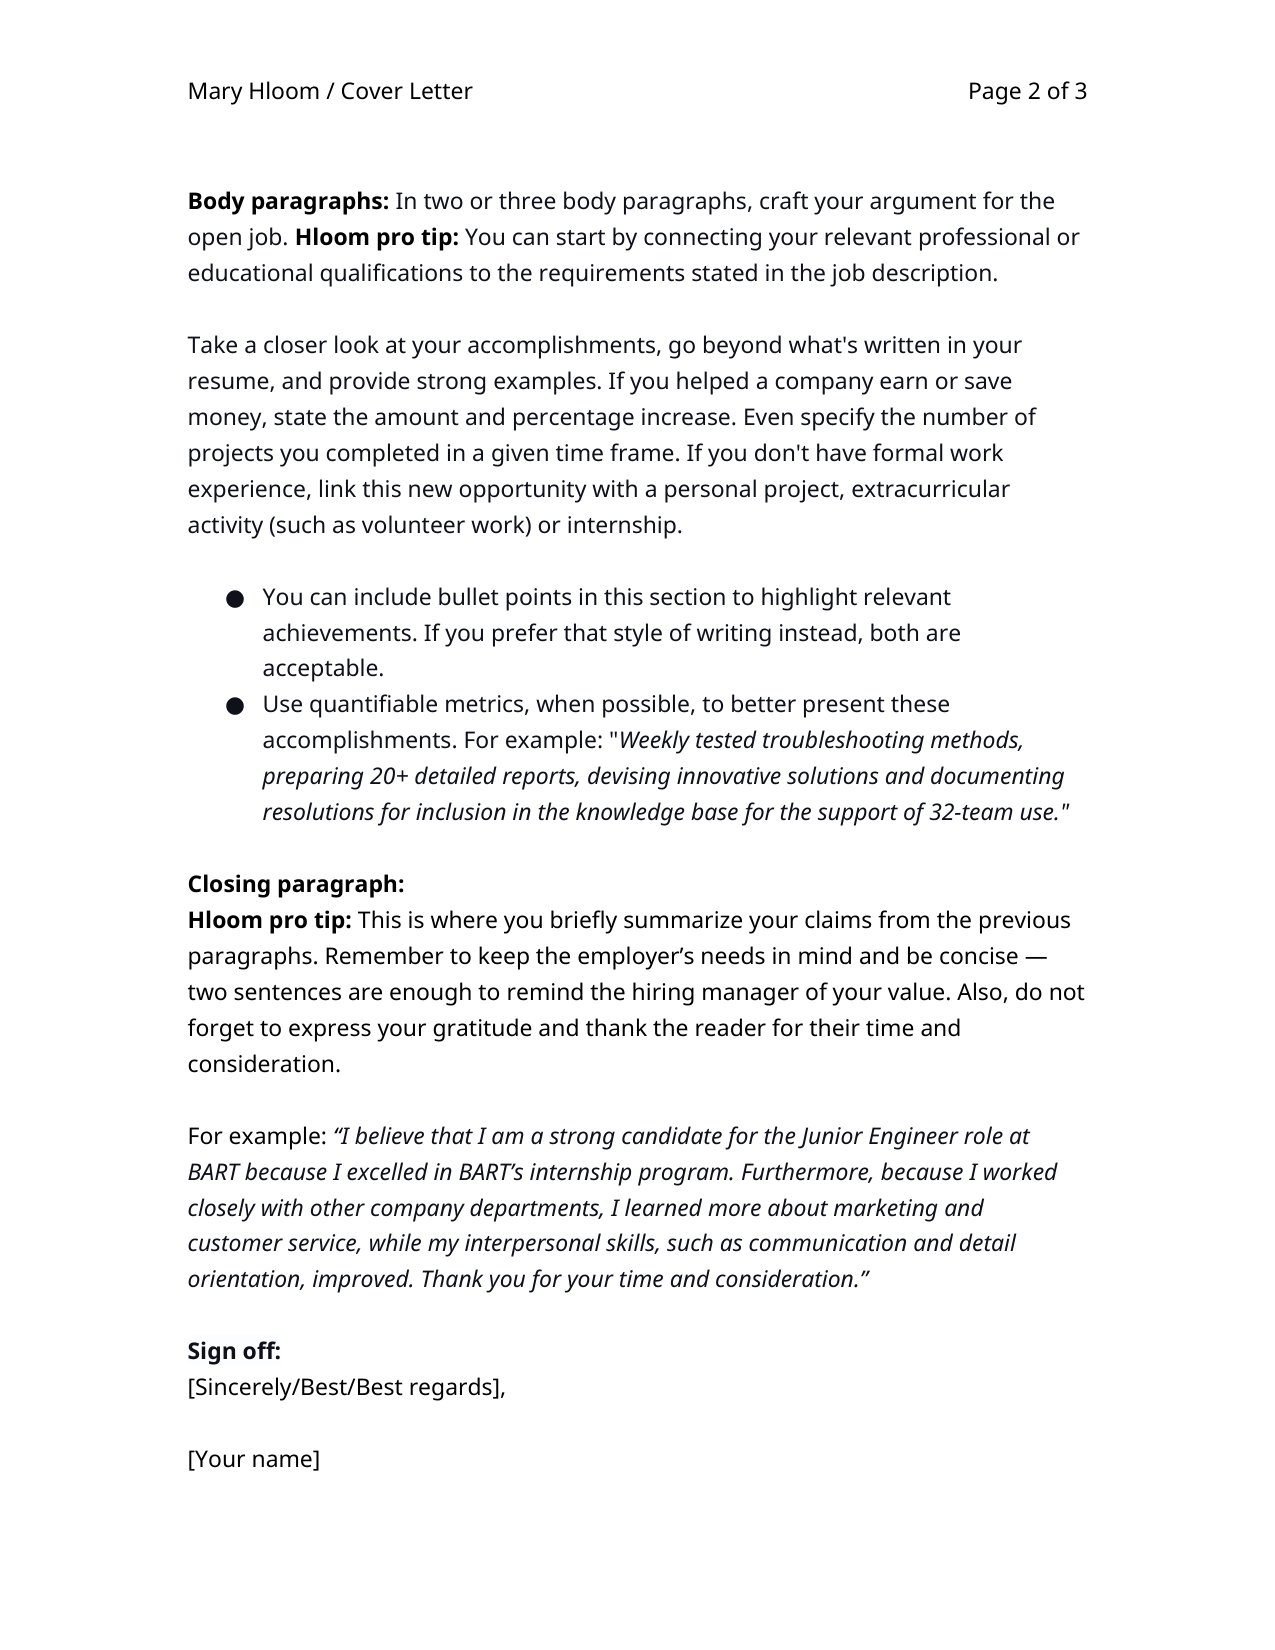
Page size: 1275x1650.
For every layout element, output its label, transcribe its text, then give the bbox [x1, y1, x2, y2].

text Sign off: [Sincerely/Best/Best regards], [187, 1299, 1087, 1402]
text For example: “I believe that I am a strong candidate for the Junior Engineer role at BART because I excelled in BART’s internship program. Furthermore, because I worked closely with other company departments, I learned more about marketing and customer service, while my interpersonal skills, such as communication and detail orientation, improved. Thank you for your time and consideration.” [187, 1119, 1087, 1294]
text Closing paragraph: Hloom pro tip: This is where you briefly summarize your claims from the previous paragraphs. Remember to keep the employer’s needs in mind and be concise — two sentences are enough to remind the hiring manager of your value. Also, do not forget to express your gratitude and thank the reader for their time and consideration. [187, 868, 1087, 1079]
text Take a closer look at your accomplishments, go beyond what's written in your resume, and provide strong examples. If you helped a company earn or save money, state the amount and percentage increase. Even specify the number of projects you completed in a given time frame. If you don't have formal work experience, link this new opportunity with a personal project, extracurricular activity (such as volunteer work) or internship. [187, 329, 1087, 540]
list You can include bullet points in this section to highlight relevant achievements. If you prefer that style of writing instead, both are acceptable. [225, 581, 1087, 684]
list Use quantifiable metrics, when possible, to better present these accomplishments. For example: "Weekly tested troubleshooting methods, preparing 20+ detailed reports, devising innovative solutions and documenting resolutions for inclusion in the knowledge base for the support of 32-team use." [225, 688, 1087, 827]
text Body paragraphs: In two or three body paragraphs, craft your argument for the open job. Hloom pro tip: You can start by connecting your relevant professional or educational qualifications to the requirements stated in the job description. [187, 185, 1087, 288]
text [Your name] [187, 1443, 1087, 1474]
